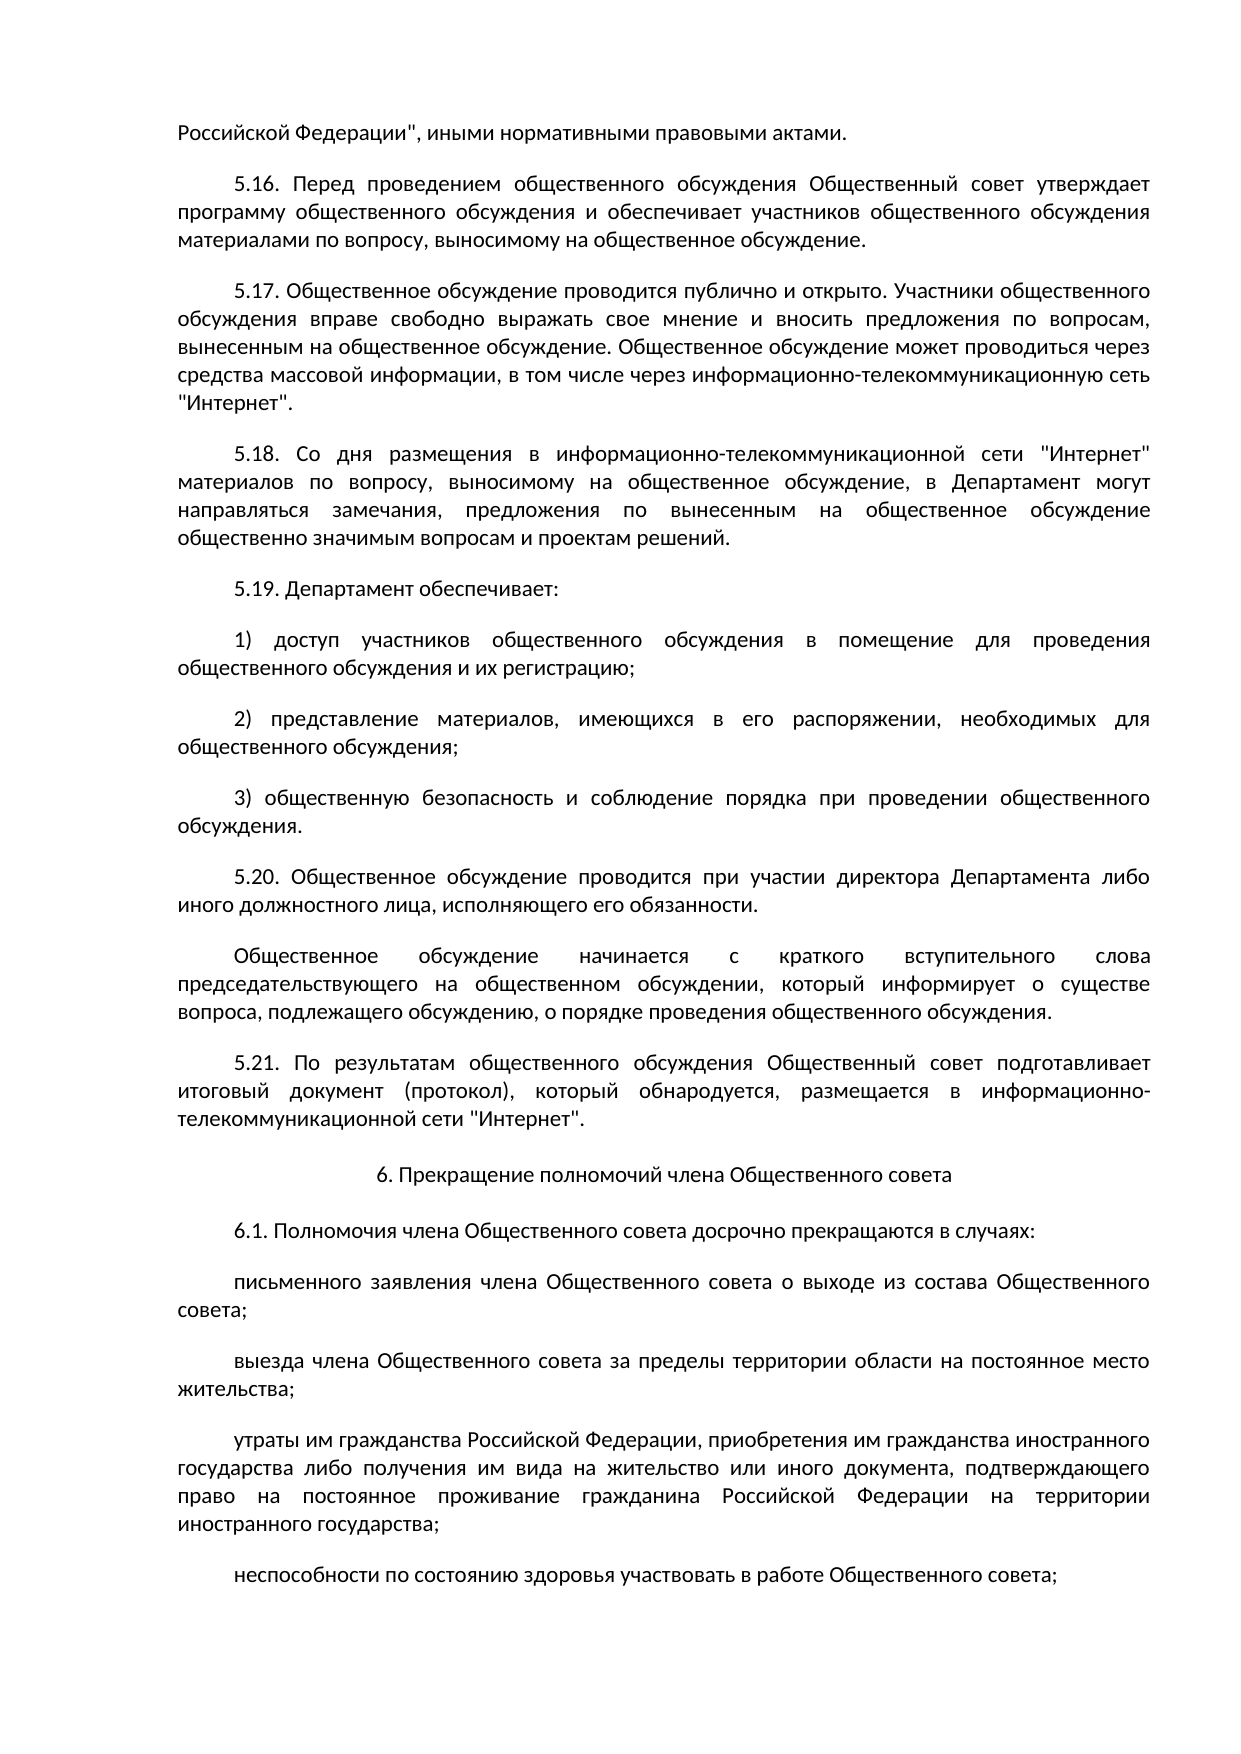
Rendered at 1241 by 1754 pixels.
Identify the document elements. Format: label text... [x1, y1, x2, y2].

text 5.18. Со дня размещения в информационно-телекоммуникационной сети "Интернет" материалов по вопросу, выносимому на общественное обсуждение, в Департамент могут направляться замечания, предложения по вынесенным на общественное обсуждение общественно значимым вопросам и проектам решений. [177, 439, 1152, 551]
text выезда члена Общественного совета за пределы территории области на постоянное место жительства; [177, 1346, 1152, 1402]
text 5.19. Департамент обеспечивает: [177, 574, 1152, 602]
text неспособности по состоянию здоровья участвовать в работе Общественного совета; [177, 1560, 1152, 1588]
text 6. Прекращение полномочий члена Общественного совета [177, 1160, 1152, 1188]
text 5.20. Общественное обсуждение проводится при участии директора Департамента либо иного должностного лица, исполняющего его обязанности. [177, 862, 1152, 918]
text 5.21. По результатам общественного обсуждения Общественный совет подготавливает итоговый документ (протокол), который обнародуется, размещается в информационно-телекоммуникационной сети "Интернет". [177, 1048, 1152, 1132]
text 6.1. Полномочия члена Общественного совета досрочно прекращаются в случаях: [177, 1216, 1152, 1244]
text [177, 118, 1152, 146]
text Общественное обсуждение начинается с краткого вступительного слова председательствующего на общественном обсуждении, который информирует о существе вопроса, подлежащего обсуждению, о порядке проведения общественного обсуждения. [177, 941, 1152, 1025]
text утраты им гражданства Российской Федерации, приобретения им гражданства иностранного государства либо получения им вида на жительство или иного документа, подтверждающего право на постоянное проживание гражданина Российской Федерации на территории иностранного государства; [177, 1425, 1152, 1537]
text письменного заявления члена Общественного совета о выходе из состава Общественного совета; [177, 1267, 1152, 1323]
text 3) общественную безопасность и соблюдение порядка при проведении общественного обсуждения. [177, 783, 1152, 839]
text 2) представление материалов, имеющихся в его распоряжении, необходимых для общественного обсуждения; [177, 704, 1152, 760]
text 5.16. Перед проведением общественного обсуждения Общественный совет утверждает программу общественного обсуждения и обеспечивает участников общественного обсуждения материалами по вопросу, выносимому на общественное обсуждение. [177, 169, 1152, 253]
text 5.17. Общественное обсуждение проводится публично и открыто. Участники общественного обсуждения вправе свободно выражать свое мнение и вносить предложения по вопросам, вынесенным на общественное обсуждение. Общественное обсуждение может проводиться через средства массовой информации, в том числе через информационно-телекоммуникационную сеть "Интернет". [177, 276, 1152, 416]
text 1) доступ участников общественного обсуждения в помещение для проведения общественного обсуждения и их регистрацию; [177, 625, 1152, 681]
